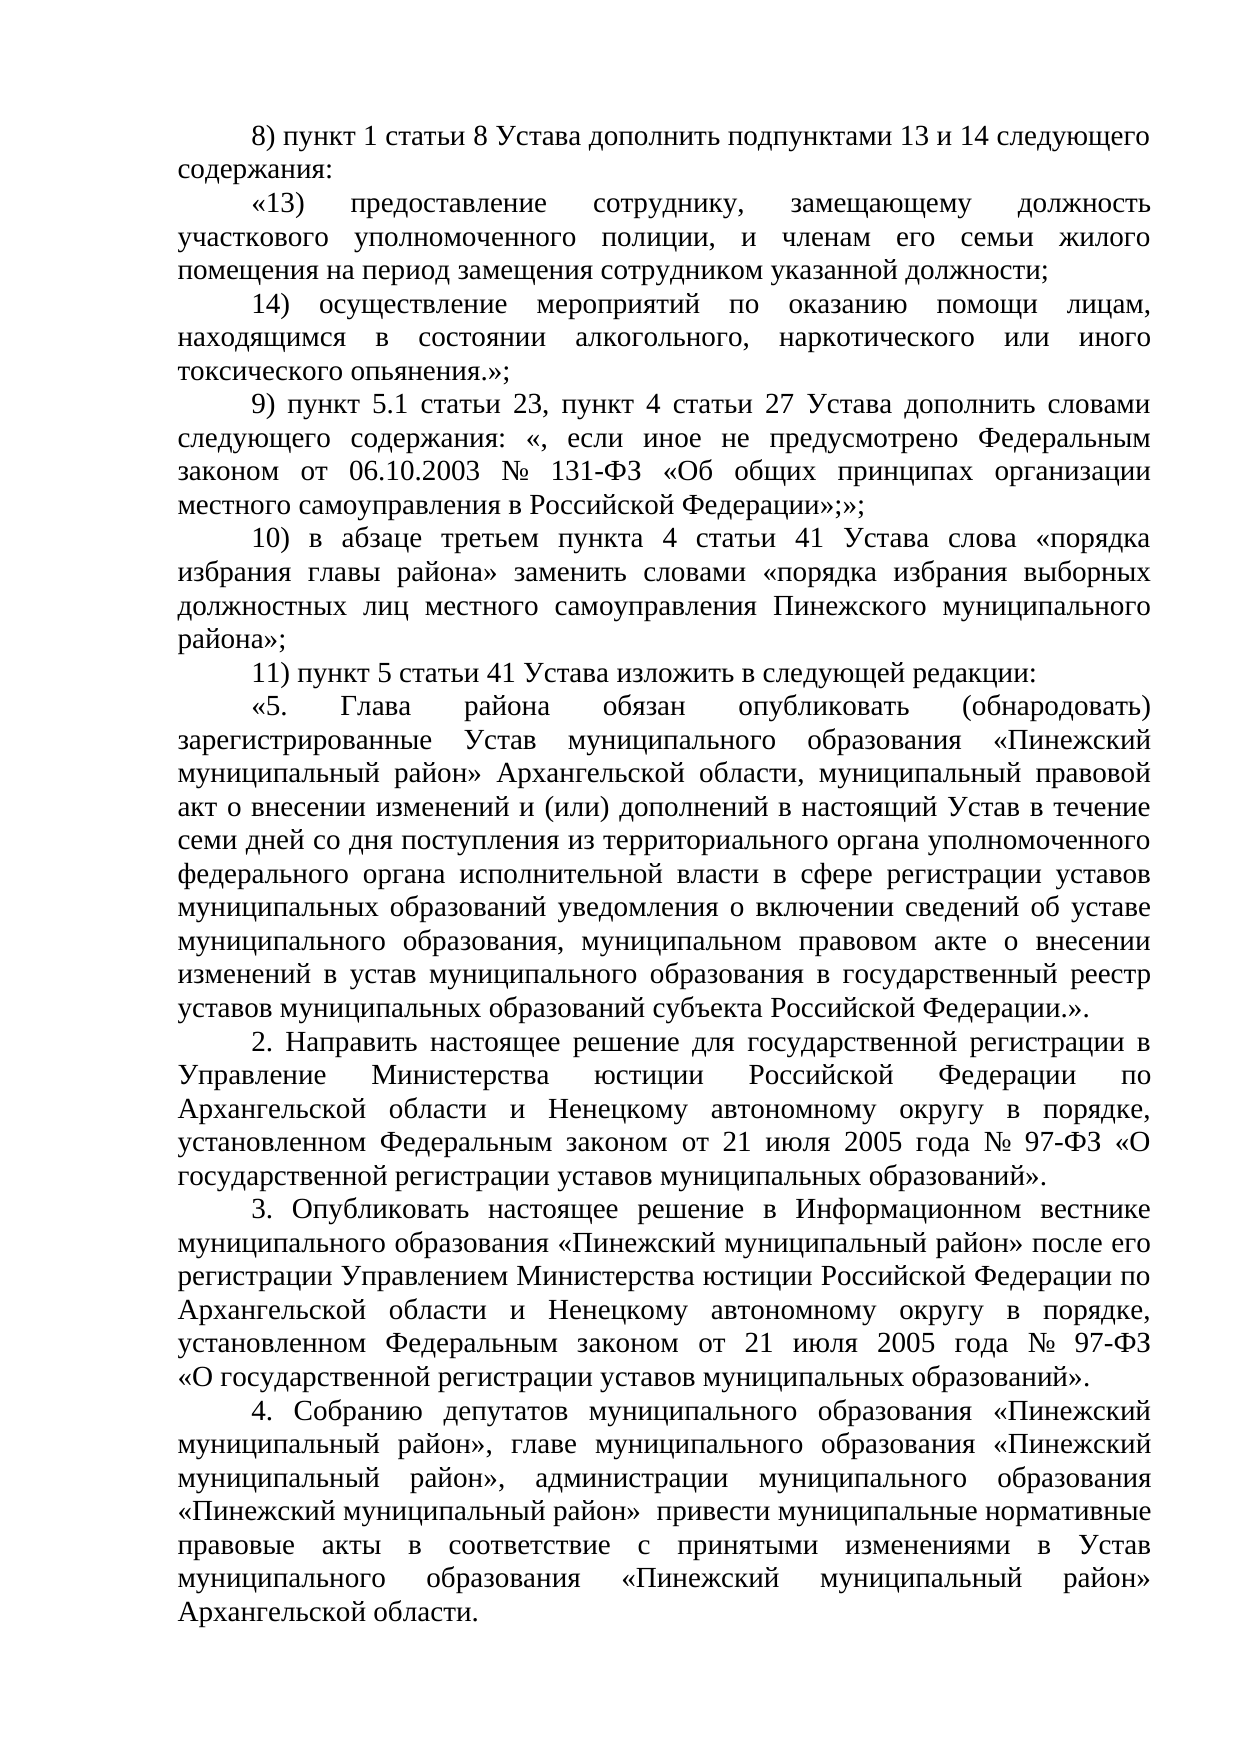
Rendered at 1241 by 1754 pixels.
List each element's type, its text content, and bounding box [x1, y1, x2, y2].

text «13) предоставление сотруднику, замещающему должность участкового уполномоченного полиции, и членам его семьи жилого помещения на период замещения сотрудником указанной должности; [177, 185, 1152, 286]
text 14) осуществление мероприятий по оказанию помощи лицам, находящимся в состоянии алкогольного, наркотического или иного токсического опьянения.»; [177, 286, 1152, 386]
text 4. Собранию депутатов муниципального образования «Пинежский муниципальный район», главе муниципального образования «Пинежский муниципальный район», администрации муниципального образования «Пинежский муниципальный район» привести муниципальные нормативные правовые акты в соответствие с принятыми изменениями в Устав муниципального образования «Пинежский муниципальный район» Архангельской области. [177, 1393, 1152, 1627]
text 9) пункт 5.1 статьи 23, пункт 4 статьи 27 Устава дополнить словами следующего содержания: «, если иное не предусмотрено Федеральным законом от 06.10.2003 № 131-ФЗ «Об общих принципах организации местного самоуправления в Российской Федерации»;»; [177, 386, 1152, 521]
text 10) в абзаце третьем пункта 4 статьи 41 Устава слова «порядка избрания главы района» заменить словами «порядка избрания выборных должностных лиц местного самоуправления Пинежского муниципального района»; [177, 521, 1152, 655]
text 2. Направить настоящее решение для государственной регистрации в Управление Министерства юстиции Российской Федерации по Архангельской области и Ненецкому автономному округу в порядке, установленном Федеральным законом от 21 июля 2005 года № 97-ФЗ «О государственной регистрации уставов муниципальных образований». [177, 1024, 1152, 1191]
text 3. Опубликовать настоящее решение в Информационном вестнике муниципального образования «Пинежский муниципальный район» после его регистрации Управлением Министерства юстиции Российской Федерации по Архангельской области и Ненецкому автономному округу в порядке, установленном Федеральным законом от 21 июля 2005 года № 97-ФЗ «О государственной регистрации уставов муниципальных образований». [177, 1191, 1152, 1393]
text «5. Глава района обязан опубликовать (обнародовать) зарегистрированные Устав муниципального образования «Пинежский муниципальный район» Архангельской области, муниципальный правовой акт о внесении изменений и (или) дополнений в настоящий Устав в течение семи дней со дня поступления из территориального органа уполномоченного федерального органа исполнительной власти в сфере регистрации уставов муниципальных образований уведомления о включении сведений об уставе муниципального образования, муниципальном правовом акте о внесении изменений в устав муниципального образования в государственный реестр уставов муниципальных образований субъекта Российской Федерации.». [177, 688, 1152, 1024]
text 11) пункт 5 статьи 41 Устава изложить в следующей редакции: [177, 655, 1152, 688]
text 8) пункт 1 статьи 8 Устава дополнить подпунктами 13 и 14 следующего содержания: [177, 118, 1152, 185]
